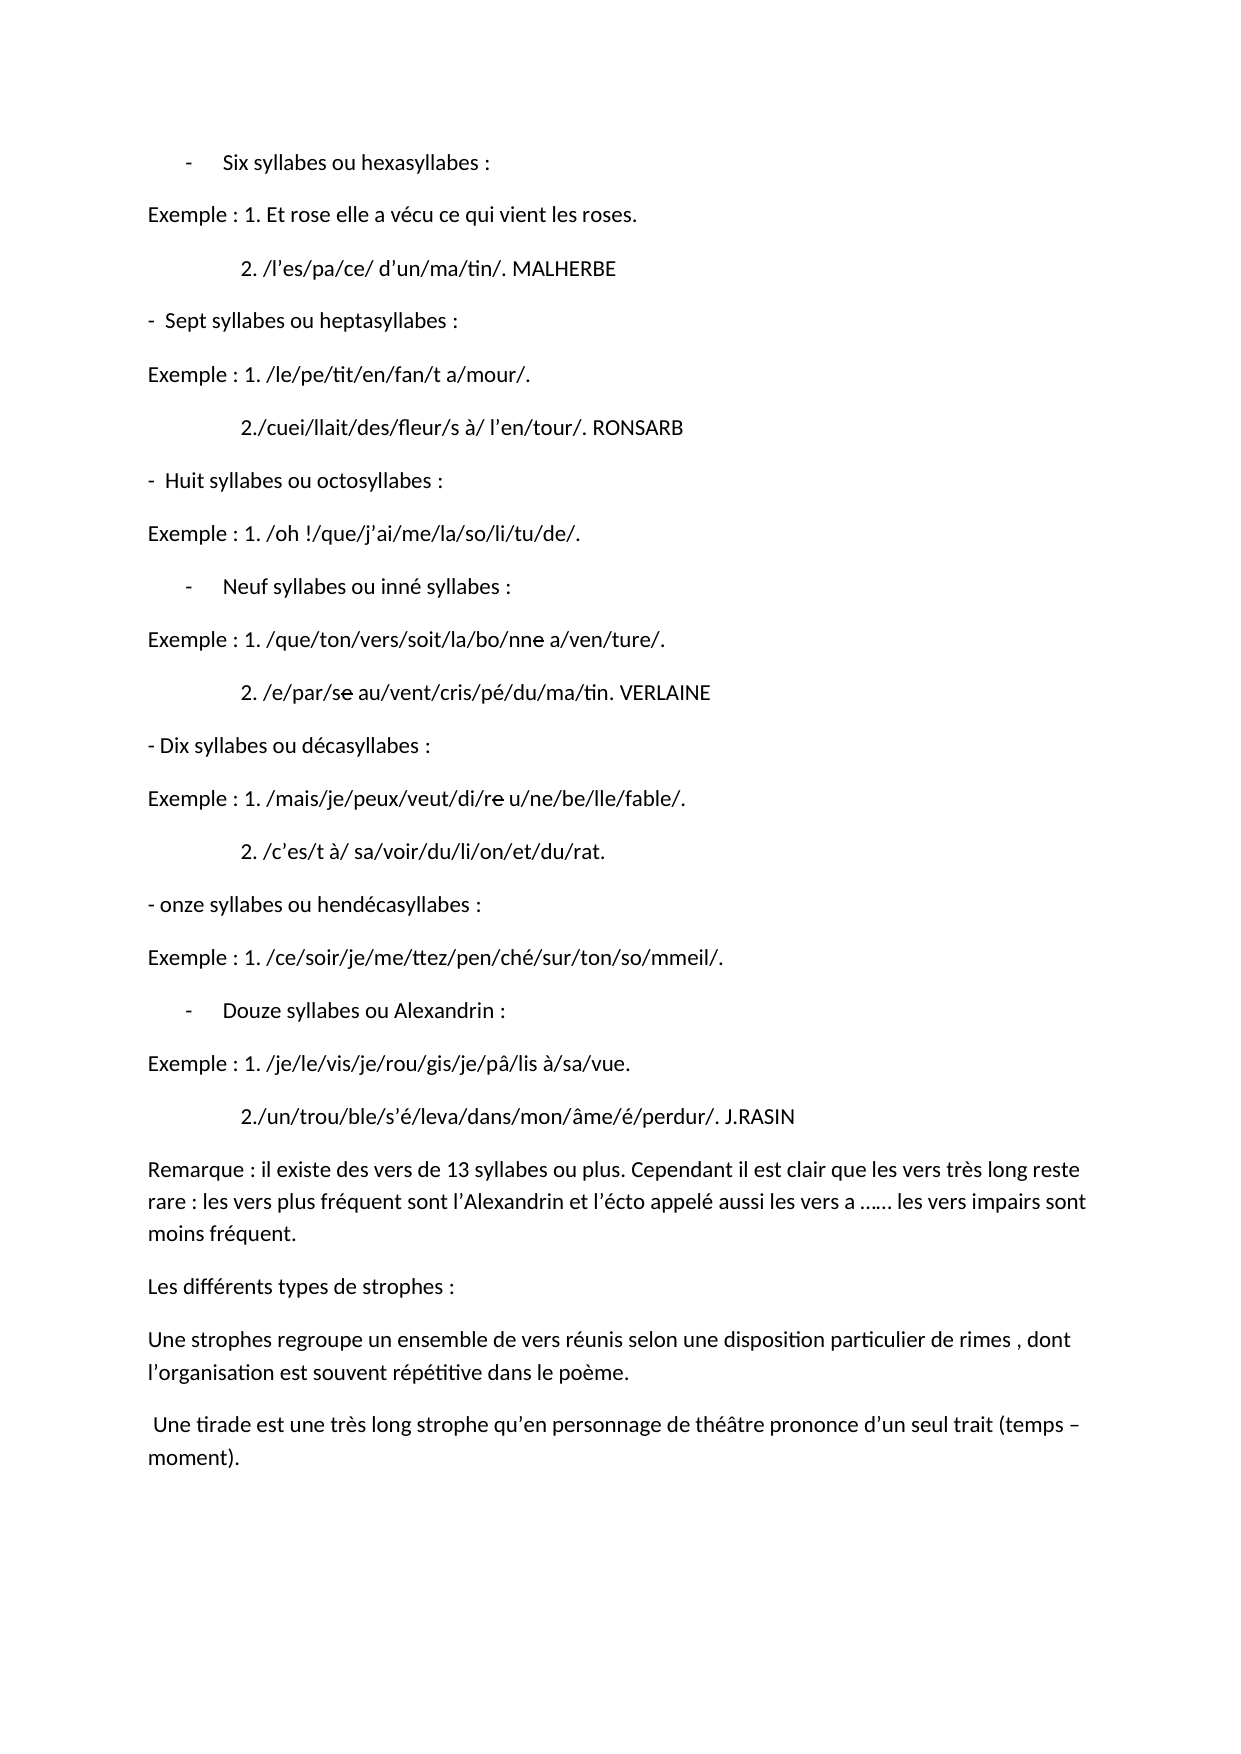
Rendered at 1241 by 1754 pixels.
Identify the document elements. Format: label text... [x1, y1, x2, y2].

text Exemple : 1. /ce/soir/je/me/ttez/pen/ché/sur/ton/so/mmeil/. [148, 943, 1093, 971]
text Exemple : 1. Et rose elle a vécu ce qui vient les roses. [148, 201, 1093, 229]
text 2. /c’es/t à/ sa/voir/du/li/on/et/du/rat. [148, 837, 1093, 865]
text 2./cuei/llait/des/fleur/s à/ l’en/tour/. RONSARB [148, 413, 1093, 441]
list Douze syllabes ou Alexandrin : [185, 996, 1093, 1024]
text Une strophes regroupe un ensemble de vers réunis selon une disposition particulier de rimes , dont l’organisation est souvent répétitive dans le poème. [148, 1325, 1093, 1386]
text Une tirade est une très long strophe qu’en personnage de théâtre prononce d’un seul trait (temps – moment). [148, 1411, 1093, 1471]
text 2. /l’es/pa/ce/ d’un/ma/tin/. MALHERBE [148, 254, 1093, 282]
text - onze syllabes ou hendécasyllabes : [148, 890, 1093, 918]
list Six syllabes ou hexasyllabes : [185, 148, 1093, 176]
text Exemple : 1. /oh !/que/j’ai/me/la/so/li/tu/de/. [148, 519, 1093, 547]
text Exemple : 1. /je/le/vis/je/rou/gis/je/pâ/lis à/sa/vue. [148, 1049, 1093, 1077]
text Les différents types de strophes : [148, 1272, 1093, 1300]
text Exemple : 1. /mais/je/peux/veut/di/re u/ne/be/lle/fable/. [148, 784, 1093, 812]
text Exemple : 1. /que/ton/vers/soit/la/bo/nne a/ven/ture/. [148, 625, 1093, 653]
text - Huit syllabes ou octosyllabes : [148, 466, 1093, 494]
text - Sept syllabes ou heptasyllabes : [148, 307, 1093, 335]
text Remarque : il existe des vers de 13 syllabes ou plus. Cependant il est clair que les vers très long reste rare : les vers plus fréquent sont l’Alexandrin et l’écto appelé aussi les vers a …… les vers impairs sont moins fréquent. [148, 1155, 1093, 1247]
text 2. /e/par/se au/vent/cris/pé/du/ma/tin. VERLAINE [148, 678, 1093, 706]
list Neuf syllabes ou inné syllabes : [185, 572, 1093, 600]
text Exemple : 1. /le/pe/tit/en/fan/t a/mour/. [148, 360, 1093, 388]
text - Dix syllabes ou décasyllabes : [148, 731, 1093, 759]
text 2./un/trou/ble/s’é/leva/dans/mon/âme/é/perdur/. J.RASIN [148, 1102, 1093, 1130]
